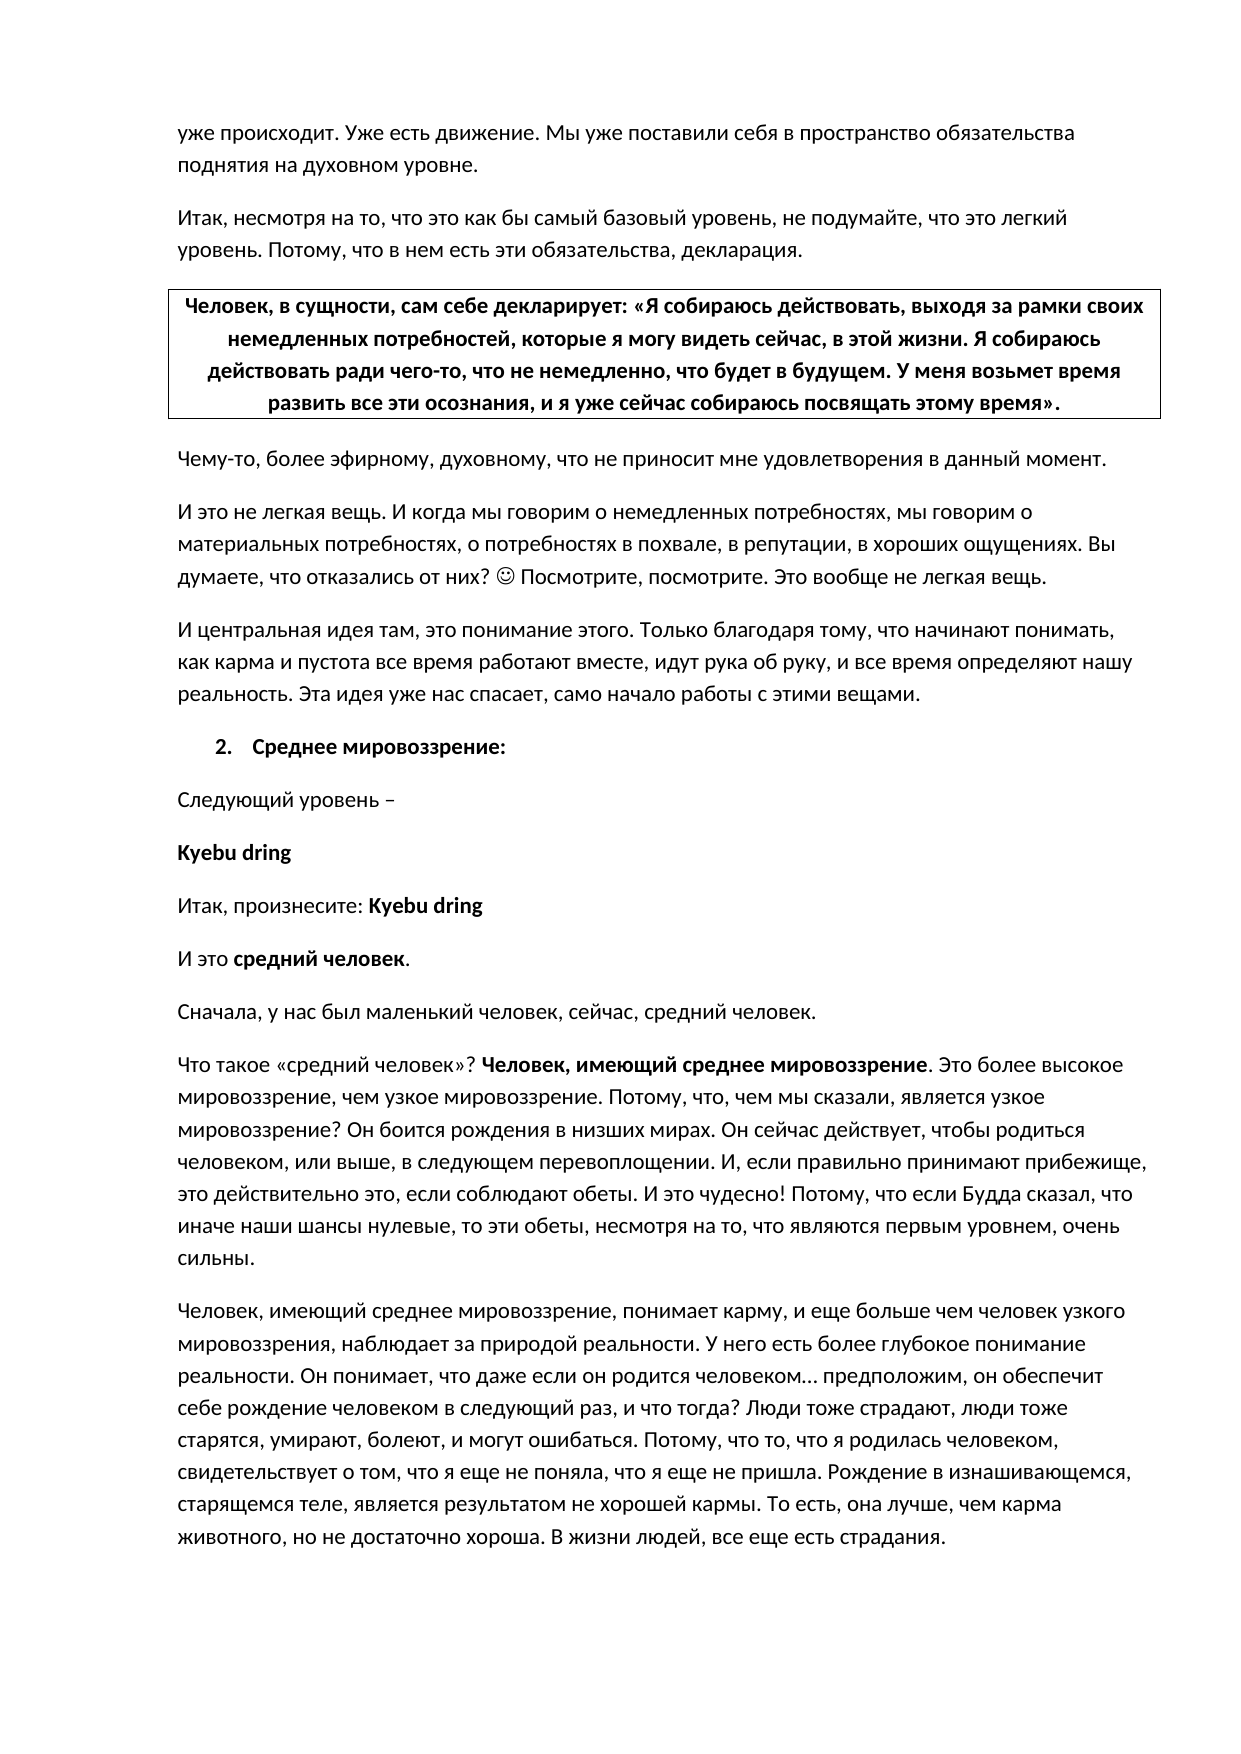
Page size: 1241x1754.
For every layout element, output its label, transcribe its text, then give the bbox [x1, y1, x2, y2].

list Среднее мировоззрение: [215, 732, 1152, 760]
text И это средний человек. [177, 944, 1152, 972]
text Kyebu dring [177, 838, 1152, 866]
text И это не легкая вещь. И когда мы говорим о немедленных потребностях, мы говорим о материальных потребностях, о потребностях в похвале, в репутации, в хороших ощущениях. Вы думаете, что отказались от них? Посмотрите, посмотрите. Это вообще не легкая вещь. [177, 497, 1152, 590]
text И центральная идея там, это понимание этого. Только благодаря тому, что начинают понимать, как карма и пустота все время работают вместе, идут рука об руку, и все время определяют нашу реальность. Эта идея уже нас спасает, само начало работы с этими вещами. [177, 615, 1152, 707]
text Чему-то, более эфирному, духовному, что не приносит мне удовлетворения в данный момент. [177, 444, 1152, 472]
text Следующий уровень – [177, 785, 1152, 813]
text Человек, имеющий среднее мировоззрение, понимает карму, и еще больше чем человек узкого мировоззрения, наблюдает за природой реальности. У него есть более глубокое понимание реальности. Он понимает, что даже если он родится человеком… предположим, он обеспечит себе рождение человеком в следующий раз, и что тогда? Люди тоже страдают, люди тоже старятся, умирают, болеют, и могут ошибаться. Потому, что то, что я родилась человеком, свидетельствует о том, что я еще не поняла, что я еще не пришла. Рождение в изнашивающемся, старящемся теле, является результатом не хорошей кармы. То есть, она лучше, чем карма животного, но не достаточно хороша. В жизни людей, все еще есть страдания. [177, 1296, 1152, 1550]
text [177, 118, 1152, 178]
text Итак, несмотря на то, что это как бы самый базовый уровень, не подумайте, что это легкий уровень. Потому, что в нем есть эти обязательства, декларация. [177, 203, 1152, 263]
text Что такое «средний человек»? Человек, имеющий среднее мировоззрение. Это более высокое мировоззрение, чем узкое мировоззрение. Потому, что, чем мы сказали, является узкое мировоззрение? Он боится рождения в низших мирах. Он сейчас действует, чтобы родиться человеком, или выше, в следующем перевоплощении. И, если правильно принимают прибежище, это действительно это, если соблюдают обеты. И это чудесно! Потому, что если Будда сказал, что иначе наши шансы нулевые, то эти обеты, несмотря на то, что являются первым уровнем, очень сильны. [177, 1050, 1152, 1271]
text Человек, в сущности, сам себе декларирует: «Я собираюсь действовать, выходя за рамки своих немедленных потребностей, которые я могу видеть сейчас, в этой жизни. Я собираюсь действовать ради чего-то, что не немедленно, что будет в будущем. У меня возьмет время развить все эти осознания, и я уже сейчас собираюсь посвящать этому время». [169, 290, 1160, 418]
text Итак, произнесите: Kyebu dring [177, 891, 1152, 919]
text Сначала, у нас был маленький человек, сейчас, средний человек. [177, 997, 1152, 1025]
